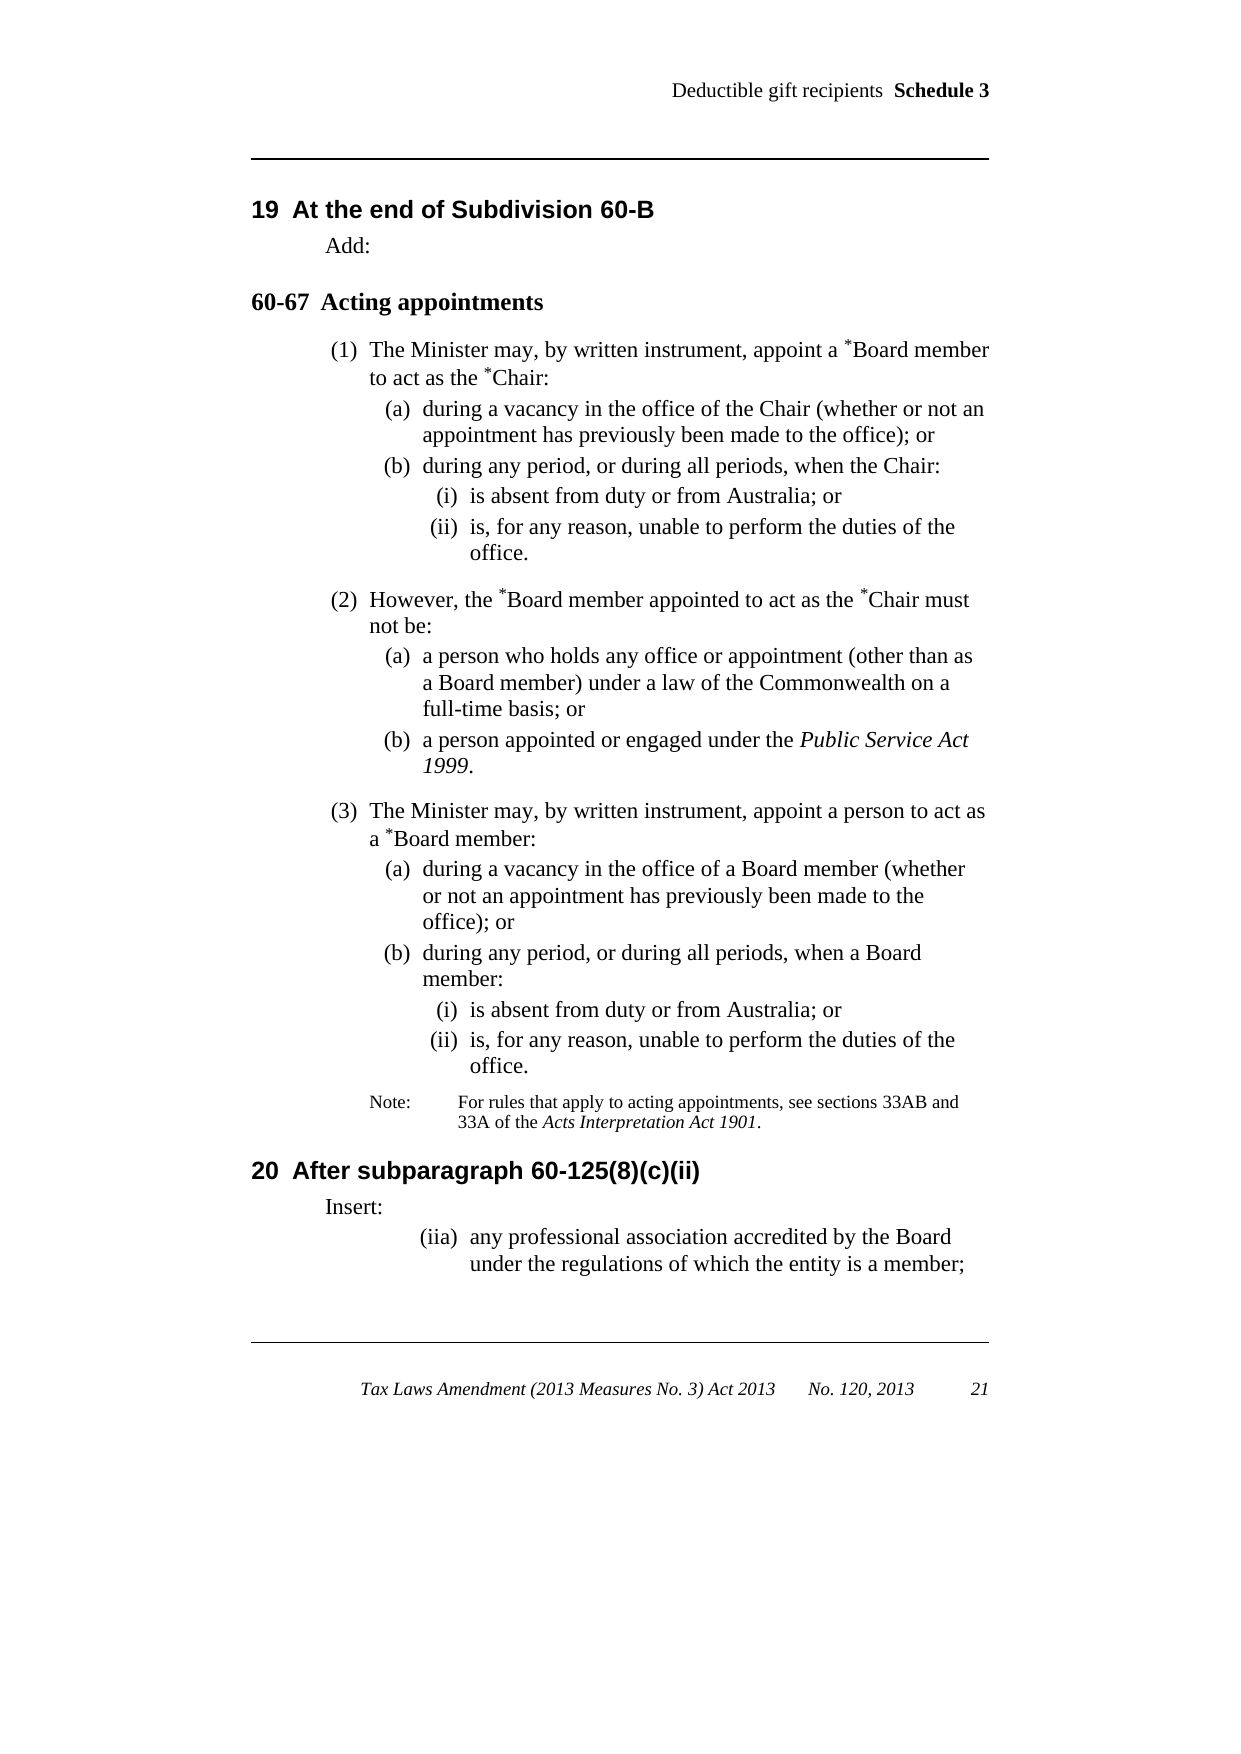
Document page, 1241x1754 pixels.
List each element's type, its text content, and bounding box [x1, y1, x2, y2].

text (3) The Minister may, by written instrument, appoint a person to act as a *Board member: [251, 797, 989, 851]
text (a) during a vacancy in the office of a Board member (whether or not an appointment has previously been made to the office); or [251, 856, 989, 934]
text Insert: [325, 1193, 989, 1219]
text Note: For rules that apply to acting appointments, see sections 33AB and 33A of the Acts Interpretation Act 1901. [369, 1092, 989, 1133]
text (i) is absent from duty or from Australia; or [251, 482, 989, 508]
text (ii) is, for any reason, unable to perform the duties of the office. [251, 513, 989, 565]
text Add: [325, 232, 989, 258]
text (iia) any professional association accredited by the Board under the regulations of which the entity is a member; [251, 1223, 989, 1276]
text (2) However, the *Board member appointed to act as the *Chair must not be: [251, 584, 989, 638]
text (a) a person who holds any office or appointment (other than as a Board member) under a law of the Commonwealth on a full-time basis; or [251, 642, 989, 722]
text (1) The Minister may, by written instrument, appoint a *Board member to act as the *Chair: [251, 335, 989, 391]
text (a) during a vacancy in the office of the Chair (whether or not an appointment has previously been made to the office); or [251, 395, 989, 447]
text (b) during any period, or during all periods, when a Board member: [251, 939, 989, 991]
text (ii) is, for any reason, unable to perform the duties of the office. [251, 1026, 989, 1079]
text 19 At the end of Subdivision 60-B [251, 195, 989, 224]
text 60-67 Acting appointments [251, 287, 989, 316]
text (b) during any period, or during all periods, when the Chair: [251, 452, 989, 478]
text 20 After subparagraph 60-125(8)(c)(ii) [251, 1156, 989, 1184]
text (i) is absent from duty or from Australia; or [251, 996, 989, 1022]
text (b) a person appointed or engaged under the Public Service Act 1999. [251, 726, 989, 778]
